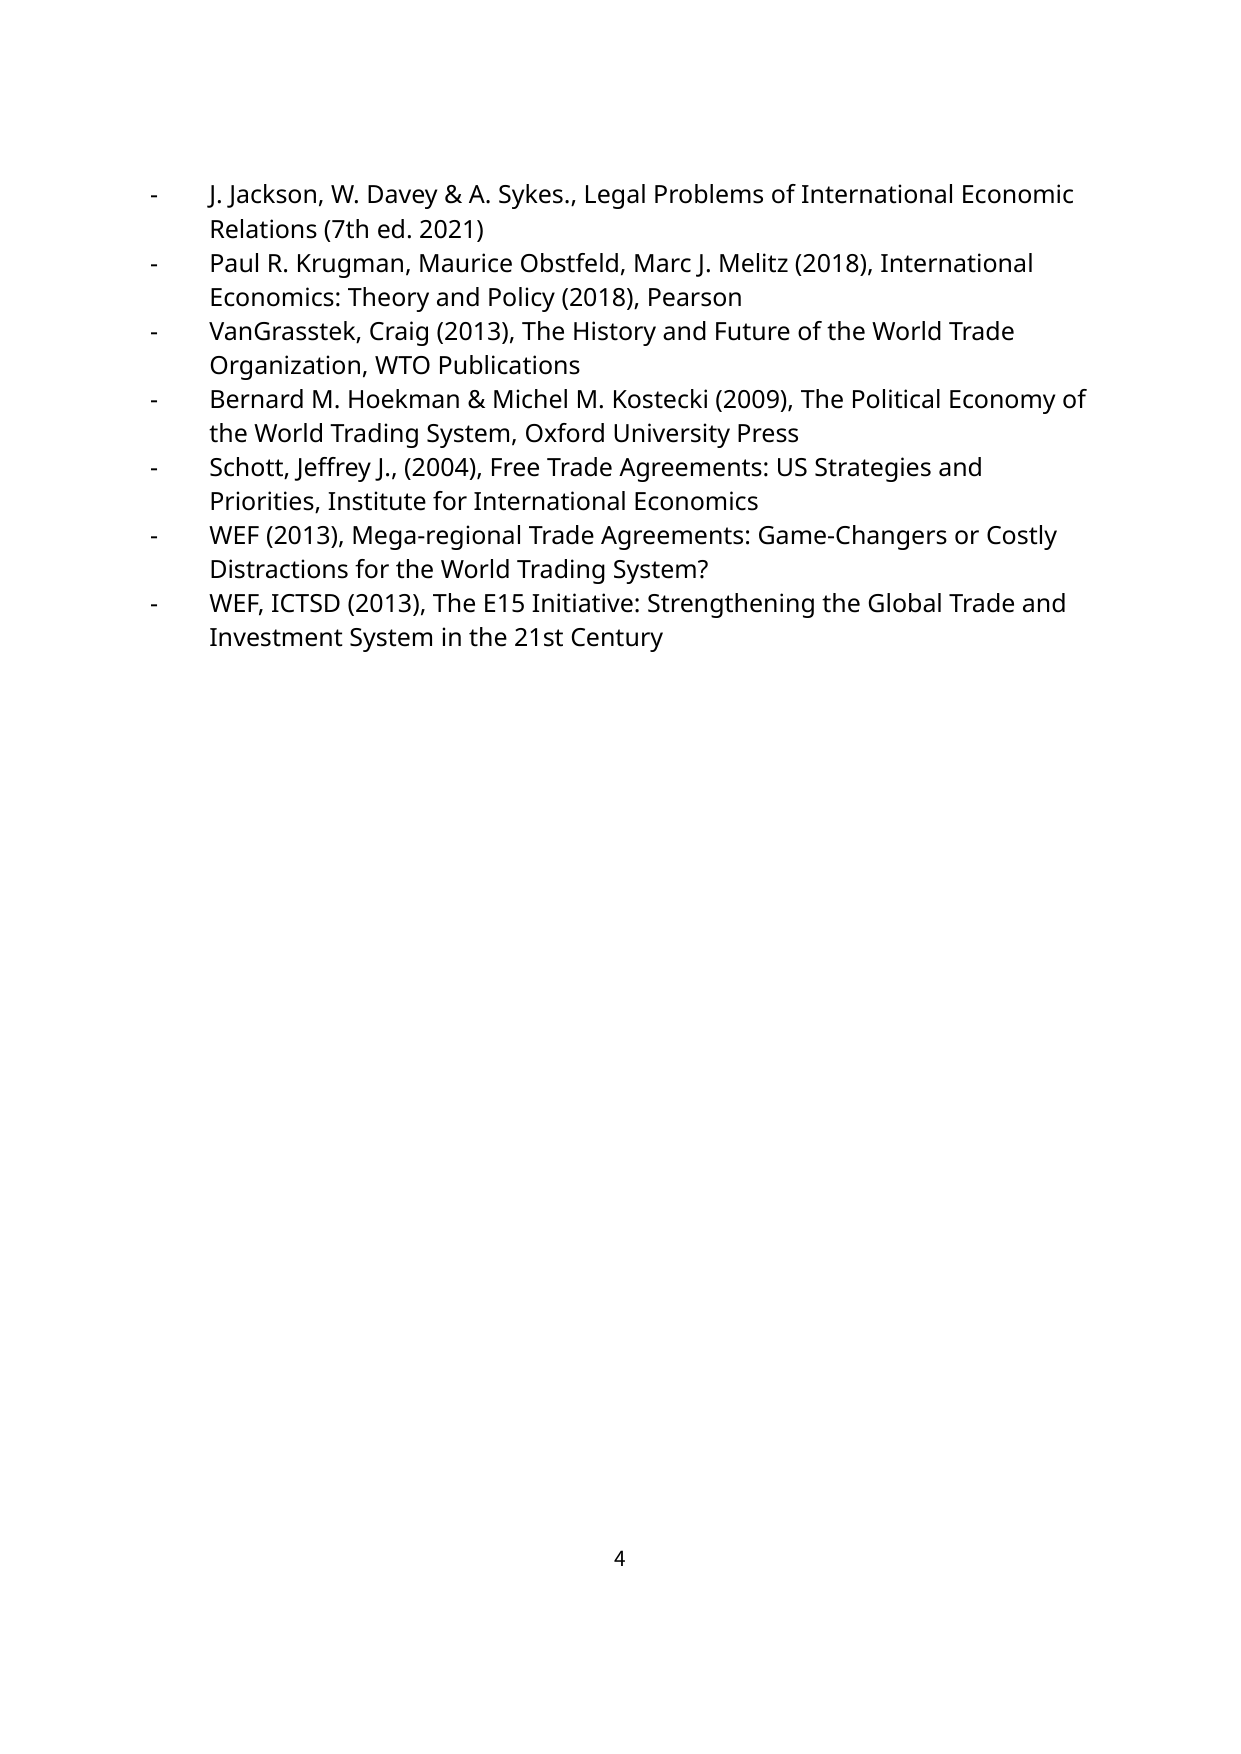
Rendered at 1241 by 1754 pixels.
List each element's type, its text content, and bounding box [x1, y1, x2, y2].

list WEF, ICTSD (2013), The E15 Initiative: Strengthening the Global Trade and Investment System in the 21st Century [150, 586, 1090, 654]
list WEF (2013), Mega-regional Trade Agreements: Game-Changers or Costly Distractions for the World Trading System? [150, 518, 1090, 586]
list Bernard M. Hoekman & Michel M. Kostecki (2009), The Political Economy of the World Trading System, Oxford University Press [150, 382, 1090, 450]
list Paul R. Krugman, Maurice Obstfeld, Marc J. Melitz (2018), International Economics: Theory and Policy (2018), Pearson [150, 245, 1090, 313]
list Schott, Jeffrey J., (2004), Free Trade Agreements: US Strategies and Priorities, Institute for International Economics [150, 450, 1090, 518]
list VanGrasstek, Craig (2013), The History and Future of the World Trade Organization, WTO Publications [150, 313, 1090, 382]
list J. Jackson, W. Davey & A. Sykes., Legal Problems of International Economic Relations (7th ed. 2021) [150, 177, 1090, 245]
